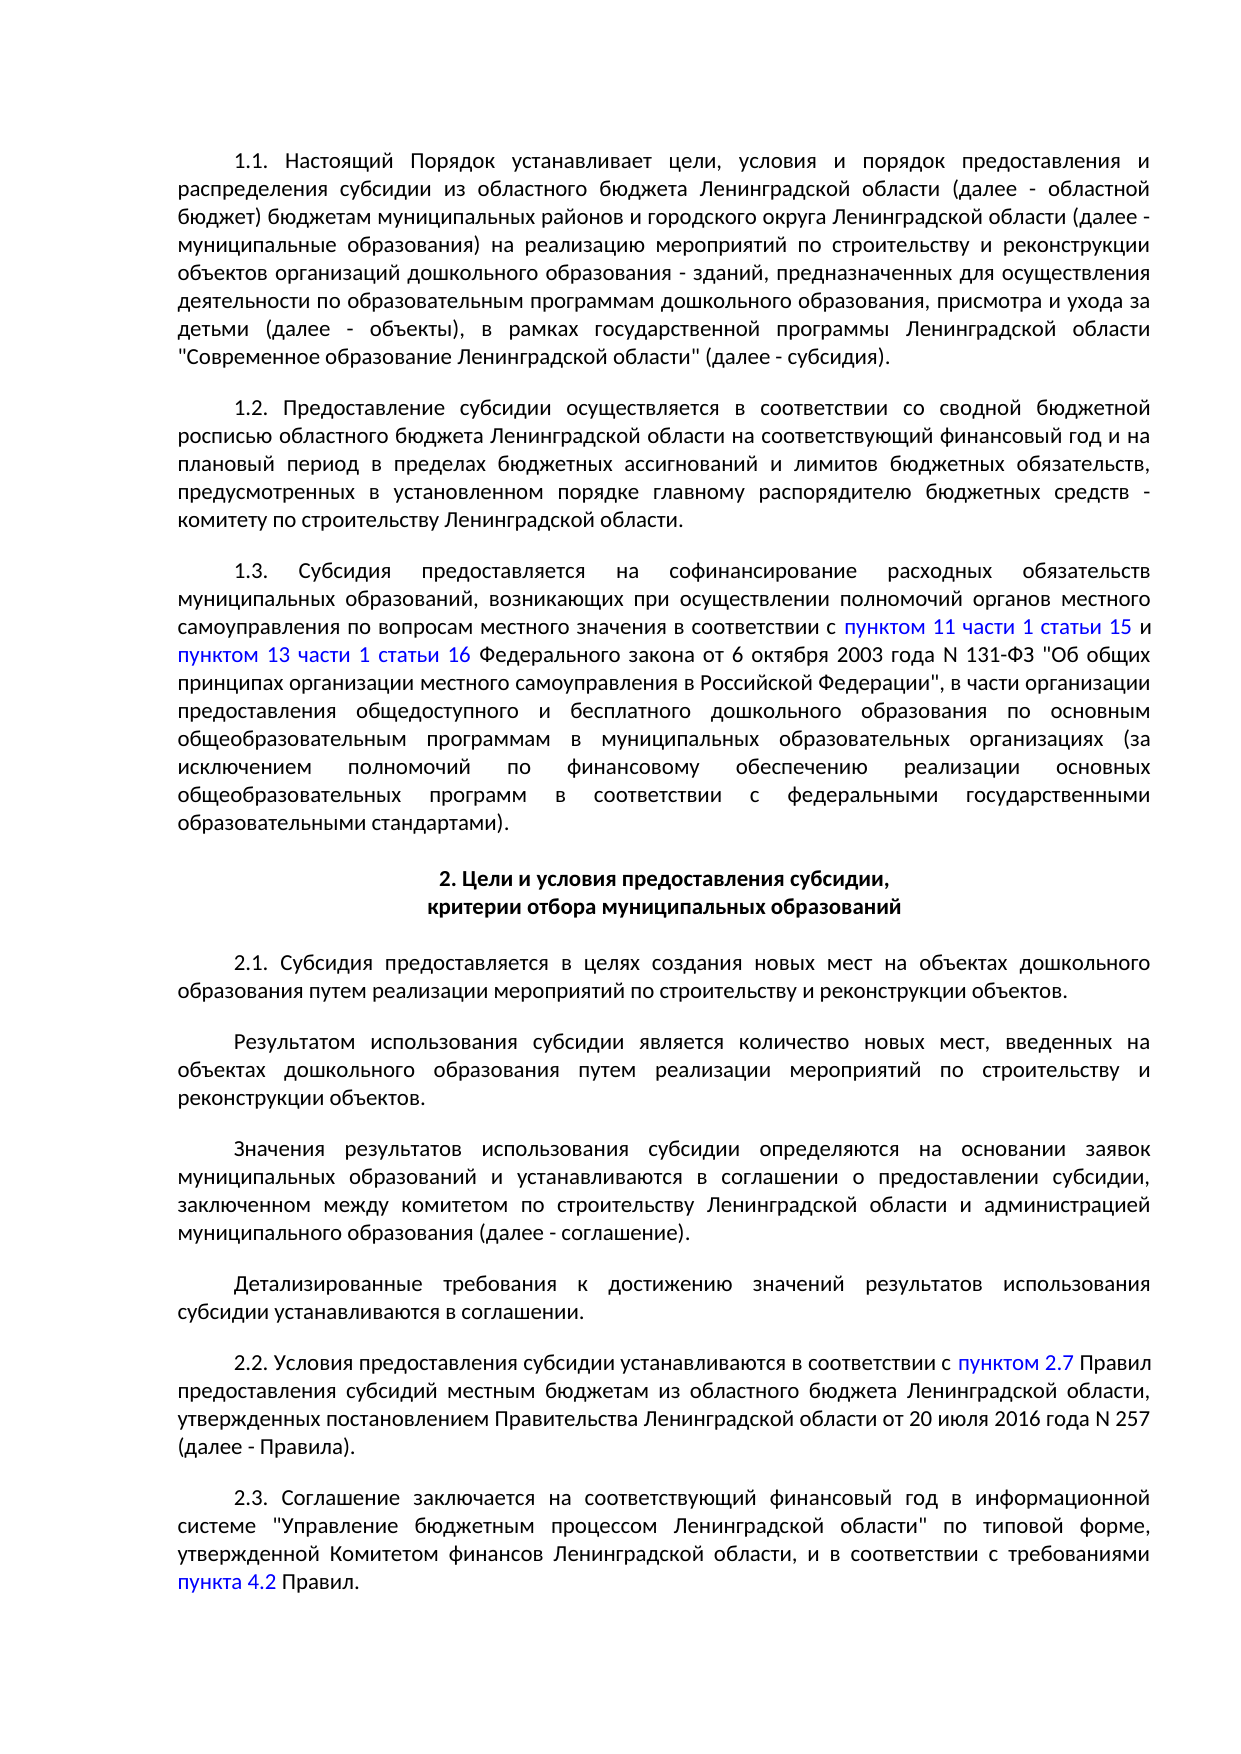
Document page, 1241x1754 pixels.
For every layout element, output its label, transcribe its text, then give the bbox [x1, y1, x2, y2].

title критерии отбора муниципальных образований [177, 892, 1152, 921]
text 1.2. Предоставление субсидии осуществляется в соответствии со сводной бюджетной росписью областного бюджета Ленинградской области на соответствующий финансовый год и на плановый период в пределах бюджетных ассигнований и лимитов бюджетных обязательств, предусмотренных в установленном порядке главному распорядителю бюджетных средств - комитету по строительству Ленинградской области. [177, 393, 1152, 533]
text 2.3. Соглашение заключается на соответствующий финансовый год в информационной системе "Управление бюджетным процессом Ленинградской области" по типовой форме, утвержденной Комитетом финансов Ленинградской области, и в соответствии с требованиями пункта 4.2 Правил. [177, 1483, 1152, 1596]
text Результатом использования субсидии является количество новых мест, введенных на объектах дошкольного образования путем реализации мероприятий по строительству и реконструкции объектов. [177, 1027, 1152, 1112]
text 2.2. Условия предоставления субсидии устанавливаются в соответствии с пунктом 2.7 Правил предоставления субсидий местным бюджетам из областного бюджета Ленинградской области, утвержденных постановлением Правительства Ленинградской области от 20 июля 2016 года N 257 (далее - Правила). [177, 1348, 1152, 1461]
text 2.1. Субсидия предоставляется в целях создания новых мест на объектах дошкольного образования путем реализации мероприятий по строительству и реконструкции объектов. [177, 948, 1152, 1004]
title 2. Цели и условия предоставления субсидии, [177, 864, 1152, 892]
text Детализированные требования к достижению значений результатов использования субсидии устанавливаются в соглашении. [177, 1269, 1152, 1326]
text 1.1. Настоящий Порядок устанавливает цели, условия и порядок предоставления и распределения субсидии из областного бюджета Ленинградской области (далее - областной бюджет) бюджетам муниципальных районов и городского округа Ленинградской области (далее - муниципальные образования) на реализацию мероприятий по строительству и реконструкции объектов организаций дошкольного образования - зданий, предназначенных для осуществления деятельности по образовательным программам дошкольного образования, присмотра и ухода за детьми (далее - объекты), в рамках государственной программы Ленинградской области "Современное образование Ленинградской области" (далее - субсидия). [177, 146, 1152, 370]
text Значения результатов использования субсидии определяются на основании заявок муниципальных образований и устанавливаются в соглашении о предоставлении субсидии, заключенном между комитетом по строительству Ленинградской области и администрацией муниципального образования (далее - соглашение). [177, 1134, 1152, 1247]
text 1.3. Субсидия предоставляется на софинансирование расходных обязательств муниципальных образований, возникающих при осуществлении полномочий органов местного самоуправления по вопросам местного значения в соответствии с пунктом 11 части 1 статьи 15 и пунктом 13 части 1 статьи 16 Федерального закона от 6 октября 2003 года N 131-ФЗ "Об общих принципах организации местного самоуправления в Российской Федерации", в части организации предоставления общедоступного и бесплатного дошкольного образования по основным общеобразовательным программам в муниципальных образовательных организациях (за исключением полномочий по финансовому обеспечению реализации основных общеобразовательных программ в соответствии с федеральными государственными образовательными стандартами). [177, 556, 1152, 836]
